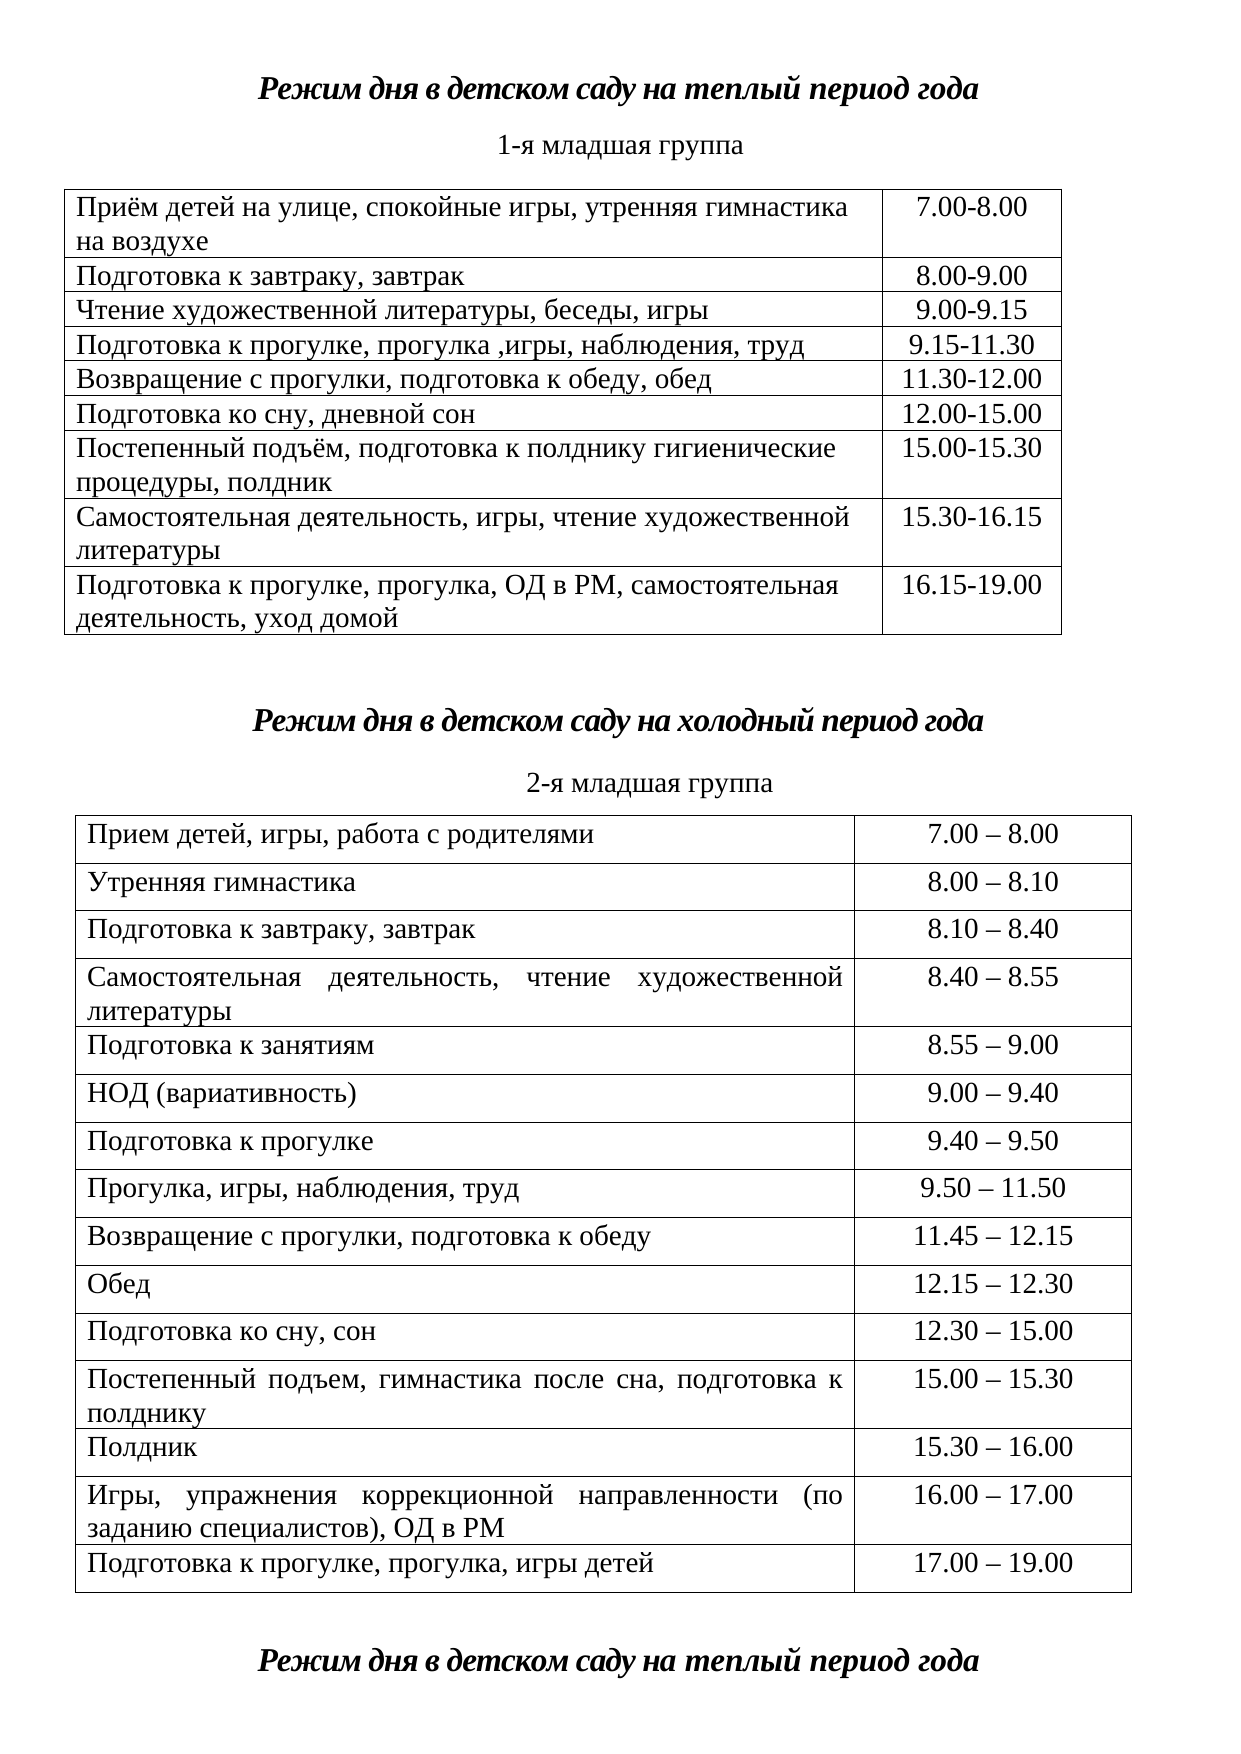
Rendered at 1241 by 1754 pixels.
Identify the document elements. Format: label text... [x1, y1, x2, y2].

table_cell 15.00-15.30 [883, 431, 1061, 498]
table_cell Подготовка к завтраку, завтрак [76, 911, 854, 958]
table_header 7.00 – 8.00 [855, 816, 1131, 863]
text Режим дня в детском саду на теплый период года [75, 75, 1165, 106]
table_cell Подготовка ко сну, дневной сон [65, 396, 882, 429]
table_cell Самостоятельная деятельность, чтение художественной литературы [76, 959, 854, 1026]
table_cell 8.10 – 8.40 [855, 911, 1131, 958]
table_cell 9.15-11.30 [883, 327, 1061, 360]
table_cell 16.15-19.00 [883, 567, 1061, 634]
table_cell Подготовка к прогулке, прогулка ,игры, наблюдения, труд [65, 327, 882, 360]
table_cell 9.00 – 9.40 [855, 1075, 1131, 1122]
table_cell 9.50 – 11.50 [855, 1170, 1131, 1217]
table_cell Подготовка к прогулке, прогулка, игры детей [76, 1545, 854, 1592]
table_cell 17.00 – 19.00 [855, 1545, 1131, 1592]
table_cell НОД (вариативность) [76, 1075, 854, 1122]
table_cell Постепенный подъем, гимнастика после сна, подготовка к полднику [76, 1361, 854, 1428]
table_cell 15.30-16.15 [883, 499, 1061, 566]
table_cell 8.00 – 8.10 [855, 864, 1131, 910]
table_cell 8.55 – 9.00 [855, 1027, 1131, 1074]
table_cell Подготовка к занятиям [76, 1027, 854, 1074]
table_cell Возвращение с прогулки, подготовка к обеду, обед [65, 361, 882, 395]
table_cell Обед [76, 1266, 854, 1312]
table_cell 9.40 – 9.50 [855, 1123, 1131, 1169]
table_cell Подготовка к завтраку, завтрак [65, 258, 882, 291]
table_cell 12.00-15.00 [883, 396, 1061, 429]
table_cell 12.15 – 12.30 [855, 1266, 1131, 1312]
table_cell Игры, упражнения коррекционной направленности (по заданию специалистов), ОД в РМ [76, 1477, 854, 1544]
table_header Прием детей, игры, работа с родителями [76, 816, 854, 863]
table_cell 9.00-9.15 [883, 292, 1061, 326]
table_cell 16.00 – 17.00 [855, 1477, 1131, 1544]
table_cell Утренняя гимнастика [76, 864, 854, 910]
table_cell Чтение художественной литературы, беседы, игры [65, 292, 882, 326]
table_cell 15.00 – 15.30 [855, 1361, 1131, 1428]
table_header Приём детей на улице, спокойные игры, утренняя гимнастика на воздухе [65, 190, 882, 257]
table_cell Полдник [76, 1429, 854, 1476]
table_cell Возвращение с прогулки, подготовка к обеду [76, 1218, 854, 1265]
table_cell Подготовка ко сну, сон [76, 1314, 854, 1360]
text Режим дня в детском саду на холодный период года [75, 700, 1165, 738]
table_cell 8.40 – 8.55 [855, 959, 1131, 1026]
table_cell 8.00-9.00 [883, 258, 1061, 291]
table_header 7.00-8.00 [883, 190, 1061, 257]
table_cell Постепенный подъём, подготовка к полднику гигиенические процедуры, полдник [65, 431, 882, 498]
text Режим дня в детском саду на теплый период года [75, 1646, 1165, 1677]
table_cell Подготовка к прогулке [76, 1123, 854, 1169]
table_cell 15.30 – 16.00 [855, 1429, 1131, 1476]
table_cell Подготовка к прогулке, прогулка, ОД в РМ, самостоятельная деятельность, уход домой [65, 567, 882, 634]
table_cell 12.30 – 15.00 [855, 1314, 1131, 1360]
table_cell 11.30-12.00 [883, 361, 1061, 395]
text 1-я младшая группа [75, 127, 1165, 160]
table_cell Самостоятельная деятельность, игры, чтение художественной литературы [65, 499, 882, 566]
table_cell Прогулка, игры, наблюдения, труд [76, 1170, 854, 1217]
text 2-я младшая группа [75, 765, 1165, 798]
table_cell 11.45 – 12.15 [855, 1218, 1131, 1265]
